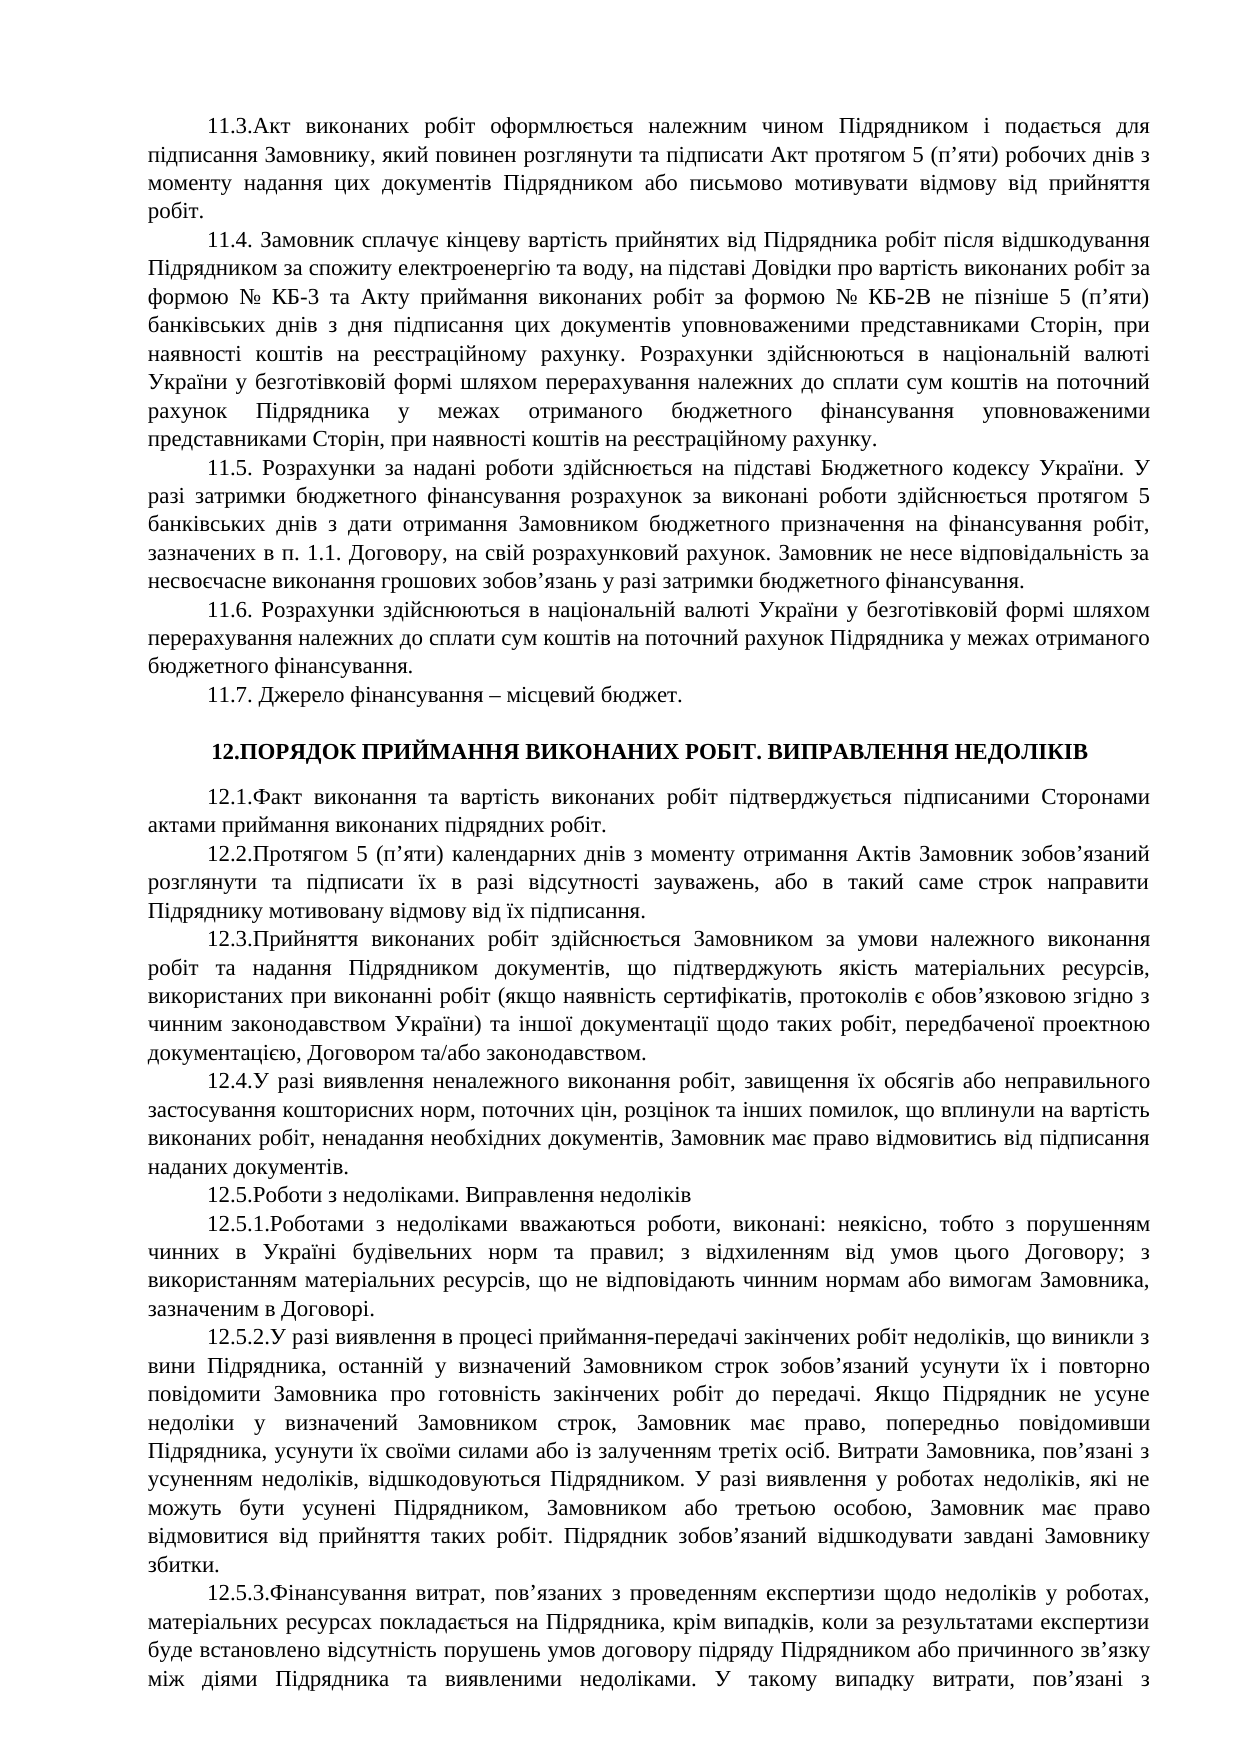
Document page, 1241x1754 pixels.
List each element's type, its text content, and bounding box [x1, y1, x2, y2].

text 12.3.Прийняття виконаних робіт здійснюється Замовником за умови належного виконання робіт та надання Підрядником документів, що підтверджують якість матеріальних ресурсів, використаних при виконанні робіт (якщо наявність сертифікатів, протоколів є обов’язковою згідно з чинним законодавством України) та іншої документації щодо таких робіт, передбаченої проектною документацією, Договором та/або законодавством. [148, 925, 1152, 1065]
text 12.4.У разі виявлення неналежного виконання робіт, завищення їх обсягів або неправильного застосування кошторисних норм, поточних цін, розцінок та інших помилок, що вплинули на вартість виконаних робіт, ненадання необхідних документів, Замовник має право відмовитись від підписання наданих документів. [148, 1067, 1152, 1179]
text 11.5. Розрахунки за надані роботи здійснюється на підставі Бюджетного кодексу України. У разі затримки бюджетного фінансування розрахунок за виконані роботи здійснюється протягом 5 банківських днів з дати отримання Замовником бюджетного призначення на фінансування робіт, зазначених в п. 1.1. Договору, на свій розрахунковий рахунок. Замовник не несе відповідальність за несвоєчасне виконання грошових зобов’язань у разі затримки бюджетного фінансування. [148, 453, 1152, 594]
text 12.1.Факт виконання та вартість виконаних робіт підтверджується підписаними Сторонами актами приймання виконаних підрядних робіт. [148, 783, 1152, 838]
text 11.7. Джерело фінансування – місцевий бюджет. [148, 681, 1152, 707]
text 11.6. Розрахунки здійснюються в національній валюті України у безготівковій формі шляхом перерахування належних до сплати сум коштів на поточний рахунок Підрядника у межах отриманого бюджетного фінансування. [148, 596, 1152, 679]
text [148, 1579, 1152, 1691]
text 11.3.Акт виконаних робіт оформлюється належним чином Підрядником і подається для підписання Замовнику, який повинен розглянути та підписати Акт протягом 5 (п’яти) робочих днів з моменту надання цих документів Підрядником або письмово мотивувати відмову від прийняття робіт. [148, 112, 1152, 224]
text 12.2.Протягом 5 (п’яти) календарних днів з моменту отримання Актів Замовник зобов’язаний розглянути та підписати їх в разі відсутності зауважень, або в такий саме строк направити Підряднику мотивовану відмову від їх підписання. [148, 840, 1152, 923]
text 12.5.Роботи з недоліками. Виправлення недоліків [148, 1181, 1152, 1207]
text 12.5.2.У разі виявлення в процесі приймання-передачі закінчених робіт недоліків, що виникли з вини Підрядника, останній у визначений Замовником строк зобов’язаний усунути їх і повторно повідомити Замовника про готовність закінчених робіт до передачі. Якщо Підрядник не усуне недоліки у визначений Замовником строк, Замовник має право, попередньо повідомивши Підрядника, усунути їх своїми силами або із залученням третіх осіб. Витрати Замовника, пов’язані з усуненням недоліків, відшкодовуються Підрядником. У разі виявлення у роботах недоліків, які не можуть бути усунені Підрядником, Замовником або третьою особою, Замовник має право відмовитися від прийняття таких робіт. Підрядник зобов’язаний відшкодувати завдані Замовнику збитки. [148, 1323, 1152, 1577]
text 12.5.1.Роботами з недоліками вважаються роботи, виконані: неякісно, тобто з порушенням чинних в Україні будівельних норм та правил; з відхиленням від умов цього Договору; з використанням матеріальних ресурсів, що не відповідають чинним нормам або вимогам Замовника, зазначеним в Договорі. [148, 1209, 1152, 1321]
text 12.Порядок ПРИЙМАННЯ ВИКОНАНИХ робіт. ВИПРАВЛЕННЯ НЕДОЛІКІВ [148, 738, 1152, 764]
text 11.4. Замовник сплачує кінцеву вартість прийнятих від Підрядника робіт після відшкодування Підрядником за спожиту електроенергію та воду, на підставі Довідки про вартість виконаних робіт за формою № КБ-3 та Акту приймання виконаних робіт за формою № КБ-2В не пізніше 5 (п’яти) банківських днів з дня підписання цих документів уповноваженими представниками Сторін, при наявності коштів на реєстраційному рахунку. Розрахунки здійснюються в національній валюті України у безготівковій формі шляхом перерахування належних до сплати сум коштів на поточний рахунок Підрядника у межах отриманого бюджетного фінансування уповноваженими представниками Сторін, при наявності коштів на реєстраційному рахунку. [148, 226, 1152, 451]
